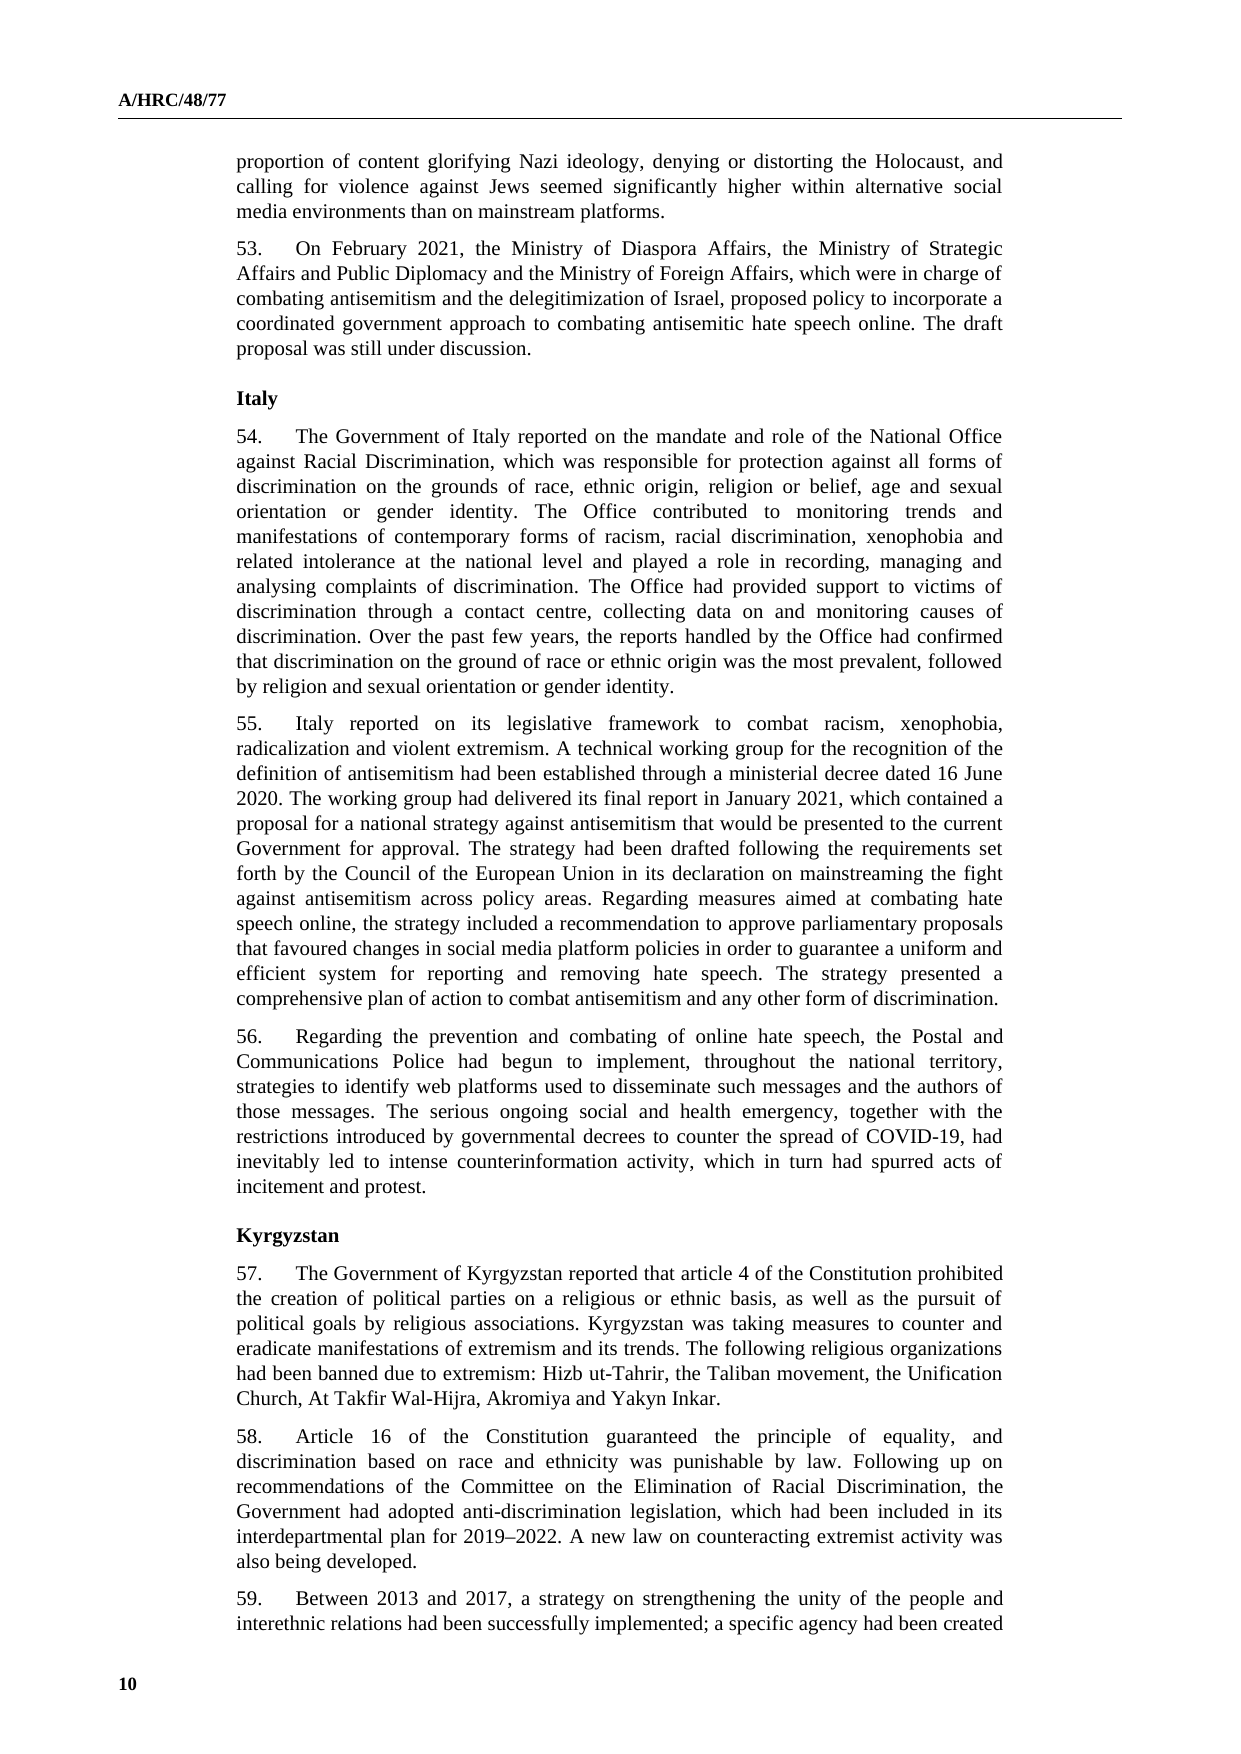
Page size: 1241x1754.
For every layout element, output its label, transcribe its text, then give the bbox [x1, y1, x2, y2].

text 58. Article 16 of the Constitution guaranteed the principle of equality, and discrimination based on race and ethnicity was punishable by law. Following up on recommendations of the Committee on the Elimination of Racial Discrimination, the Government had adopted anti-discrimination legislation, which had been included in its interdepartmental plan for 2019–2022. A new law on counteracting extremist activity was also being developed. [236, 1423, 1004, 1573]
text 56. Regarding the prevention and combating of online hate speech, the Postal and Communications Police had begun to implement, throughout the national territory, strategies to identify web platforms used to disseminate such messages and the authors of those messages. The serious ongoing social and health emergency, together with the restrictions introduced by governmental decrees to counter the spread of COVID-19, had inevitably led to intense counterinformation activity, which in turn had spurred acts of incitement and protest. [236, 1023, 1004, 1198]
text Kyrgyzstan [118, 1223, 1004, 1248]
text 55. Italy reported on its legislative framework to combat racism, xenophobia, radicalization and violent extremism. A technical working group for the recognition of the definition of antisemitism had been established through a ministerial decree dated 16 June 2020. The working group had delivered its final report in January 2021, which contained a proposal for a national strategy against antisemitism that would be presented to the current Government for approval. The strategy had been drafted following the requirements set forth by the Council of the European Union in its declaration on mainstreaming the fight against antisemitism across policy areas. Regarding measures aimed at combating hate speech online, the strategy included a recommendation to approve parliamentary proposals that favoured changes in social media platform policies in order to guarantee a uniform and efficient system for reporting and removing hate speech. The strategy presented a comprehensive plan of action to combat antisemitism and any other form of discrimination. [236, 710, 1004, 1010]
text Italy [118, 385, 1004, 410]
text 54. The Government of Italy reported on the mandate and role of the National Office against Racial Discrimination, which was responsible for protection against all forms of discrimination on the grounds of race, ethnic origin, religion or belief, age and sexual orientation or gender identity. The Office contributed to monitoring trends and manifestations of contemporary forms of racism, racial discrimination, xenophobia and related intolerance at the national level and played a role in recording, managing and analysing complaints of discrimination. The Office had provided support to victims of discrimination through a contact centre, collecting data on and monitoring causes of discrimination. Over the past few years, the reports handled by the Office had confirmed that discrimination on the ground of race or ethnic origin was the most prevalent, followed by religion and sexual orientation or gender identity. [236, 423, 1004, 698]
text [236, 148, 1004, 223]
text 57. The Government of Kyrgyzstan reported that article 4 of the Constitution prohibited the creation of political parties on a religious or ethnic basis, as well as the pursuit of political goals by religious associations. Kyrgyzstan was taking measures to counter and eradicate manifestations of extremism and its trends. The following religious organizations had been banned due to extremism: Hizb ut-Tahrir, the Taliban movement, the Unification Church, At Takfir Wal-Hijra, Akromiya and Yakyn Inkar. [236, 1260, 1004, 1410]
text 53. On February 2021, the Ministry of Diaspora Affairs, the Ministry of Strategic Affairs and Public Diplomacy and the Ministry of Foreign Affairs, which were in charge of combating antisemitism and the delegitimization of Israel, proposed policy to incorporate a coordinated government approach to combating antisemitic hate speech online. The draft proposal was still under discussion. [236, 235, 1004, 360]
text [236, 1585, 1004, 1635]
